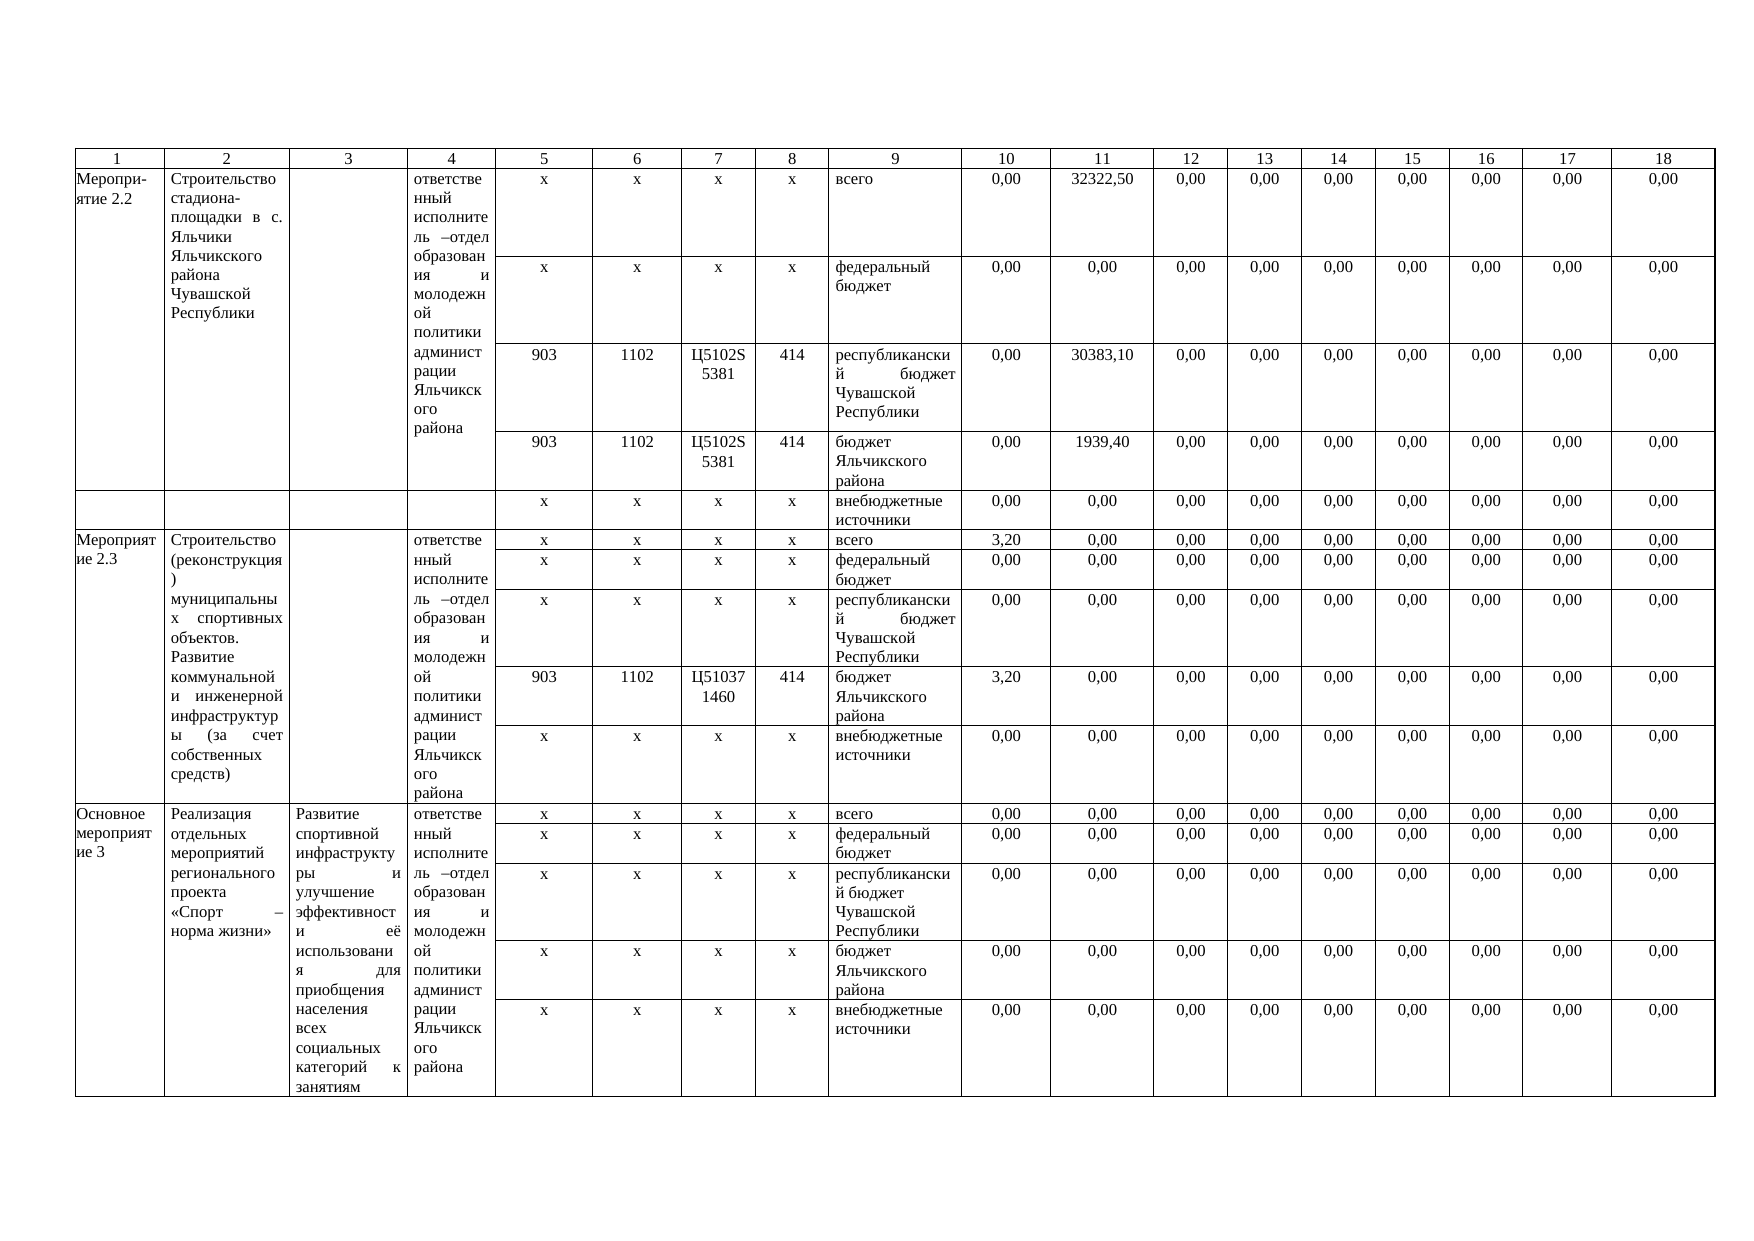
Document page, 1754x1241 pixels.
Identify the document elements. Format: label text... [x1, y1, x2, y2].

table_cell федеральный бюджет [829, 550, 961, 588]
table_cell х [593, 550, 681, 588]
table_cell 0,00 [1450, 432, 1522, 489]
table_cell 3,20 [962, 667, 1050, 725]
table_cell 0,00 [1376, 667, 1449, 725]
table_header 8 [756, 149, 828, 168]
table_cell 0,00 [1450, 726, 1522, 803]
table_cell 0,00 [962, 941, 1050, 999]
table_cell х [682, 257, 755, 343]
table_cell х [496, 804, 592, 823]
table_cell 0,00 [1154, 550, 1227, 588]
table_cell х [496, 491, 592, 529]
table_cell федеральный бюджет [829, 824, 961, 862]
table_cell 0,00 [1154, 941, 1227, 999]
table_cell х [756, 257, 828, 343]
table_cell 0,00 [1228, 590, 1301, 666]
table_cell республиканский бюджет Чувашской Республики [829, 590, 961, 666]
table_cell 903 [496, 344, 592, 431]
table_cell [76, 491, 164, 529]
table_cell 0,00 [1523, 590, 1611, 666]
table_cell 0,00 [1523, 169, 1611, 256]
table_header 14 [1302, 149, 1375, 168]
table_cell 903 [496, 667, 592, 725]
table_cell 0,00 [1154, 824, 1227, 862]
table_cell 0,00 [1376, 344, 1449, 431]
table_cell 0,00 [1228, 726, 1301, 803]
table_header 6 [593, 149, 681, 168]
table_cell [408, 491, 495, 529]
table_cell х [593, 804, 681, 823]
table_cell 3,20 [962, 530, 1050, 549]
table_cell 414 [756, 667, 828, 725]
table_cell 0,00 [1450, 257, 1522, 343]
table_cell 0,00 [962, 169, 1050, 256]
table_cell Ц5102S5381 [682, 432, 755, 489]
table_cell х [496, 590, 592, 666]
table_header 5 [496, 149, 592, 168]
table_header 7 [682, 149, 755, 168]
table_cell 0,00 [1450, 590, 1522, 666]
table_cell всего [829, 530, 961, 549]
table_cell 32322,50 [1051, 169, 1153, 256]
table_cell 0,00 [1376, 941, 1449, 999]
table_cell 1102 [593, 432, 681, 489]
table_cell 0,00 [962, 804, 1050, 823]
table_cell х [593, 726, 681, 803]
table_cell Ц5102S5381 [682, 344, 755, 431]
table_cell Ц510371460 [682, 667, 755, 725]
table_cell 0,00 [1523, 257, 1611, 343]
table_cell 0,00 [1523, 491, 1611, 529]
table_cell [290, 530, 407, 803]
table_cell х [682, 169, 755, 256]
table_cell х [496, 726, 592, 803]
table_cell 0,00 [1450, 550, 1522, 588]
table_cell х [756, 726, 828, 803]
table_cell 0,00 [1450, 530, 1522, 549]
table_header 17 [1523, 149, 1611, 168]
table_cell бюджет Яльчикского района [829, 667, 961, 725]
table_cell х [593, 491, 681, 529]
table_cell х [756, 824, 828, 862]
table_cell 0,00 [1612, 344, 1714, 431]
table_cell х [756, 169, 828, 256]
table_cell 0,00 [1612, 257, 1714, 343]
table_header 4 [408, 149, 495, 168]
table_cell 0,00 [1376, 726, 1449, 803]
table_cell 0,00 [1228, 257, 1301, 343]
table_cell 0,00 [1051, 590, 1153, 666]
table_cell внебюджетные источники [829, 491, 961, 529]
table_cell 0,00 [1612, 864, 1714, 940]
table_cell 1102 [593, 344, 681, 431]
table_cell 0,00 [1302, 667, 1375, 725]
table_cell х [496, 169, 592, 256]
table_cell 0,00 [1154, 530, 1227, 549]
table_cell х [682, 864, 755, 940]
table_cell 0,00 [1450, 1000, 1522, 1096]
table_cell 0,00 [1228, 169, 1301, 256]
table_header 11 [1051, 149, 1153, 168]
table_cell 0,00 [1612, 550, 1714, 588]
table_cell х [682, 1000, 755, 1096]
table_cell 0,00 [1376, 257, 1449, 343]
table_cell 0,00 [962, 491, 1050, 529]
table_cell 0,00 [1051, 667, 1153, 725]
table_cell 0,00 [1154, 804, 1227, 823]
table_cell 0,00 [1612, 804, 1714, 823]
table_cell х [756, 550, 828, 588]
table_cell 0,00 [1302, 550, 1375, 588]
table_cell федеральный бюджет [829, 257, 961, 343]
table_cell 0,00 [1612, 491, 1714, 529]
table_cell 0,00 [1154, 491, 1227, 529]
table_cell 0,00 [1376, 432, 1449, 489]
table_cell 0,00 [1228, 804, 1301, 823]
table_cell х [496, 530, 592, 549]
table_cell х [756, 804, 828, 823]
table_cell всего [829, 169, 961, 256]
table_cell 0,00 [1051, 530, 1153, 549]
table_cell 0,00 [1154, 257, 1227, 343]
table_cell 30383,10 [1051, 344, 1153, 431]
table_cell 0,00 [1376, 864, 1449, 940]
table_cell Строительство стадиона-площадки в с. Яльчики Яльчикского района Чувашской Республики [165, 169, 289, 489]
table_cell 0,00 [1302, 941, 1375, 999]
table_cell 0,00 [1523, 550, 1611, 588]
table_cell 0,00 [1523, 941, 1611, 999]
table_cell 0,00 [1450, 941, 1522, 999]
table_cell [165, 491, 289, 529]
table_cell 0,00 [1051, 824, 1153, 862]
table_cell х [593, 1000, 681, 1096]
table_cell 0,00 [1302, 491, 1375, 529]
table_cell 0,00 [1376, 824, 1449, 862]
table_cell 0,00 [1154, 726, 1227, 803]
table_cell 0,00 [962, 824, 1050, 862]
table_cell 0,00 [962, 344, 1050, 431]
table_cell х [682, 550, 755, 588]
table_cell 0,00 [1376, 550, 1449, 588]
table_cell х [593, 257, 681, 343]
table_cell х [496, 550, 592, 588]
table_cell х [682, 804, 755, 823]
table_cell 0,00 [1376, 491, 1449, 529]
table_cell Мероприятие 2.3 [76, 530, 164, 803]
table_cell 0,00 [1154, 1000, 1227, 1096]
table_cell х [593, 530, 681, 549]
table_cell х [593, 169, 681, 256]
table_cell х [496, 1000, 592, 1096]
table_cell 0,00 [1523, 864, 1611, 940]
table_cell 0,00 [1376, 590, 1449, 666]
table_header 13 [1228, 149, 1301, 168]
table_cell 0,00 [962, 726, 1050, 803]
table_cell х [756, 491, 828, 529]
table_cell х [593, 590, 681, 666]
table_cell 0,00 [1228, 824, 1301, 862]
table_cell 0,00 [1228, 864, 1301, 940]
table_cell 0,00 [1450, 169, 1522, 256]
table_header 15 [1376, 149, 1449, 168]
table_cell Строительство (реконструкция) муниципальных спортивных объектов. Развитие коммунальной и инженерной инфраструктуры (за счет собственных средств) [165, 530, 289, 803]
table_cell 0,00 [1154, 667, 1227, 725]
table_cell 0,00 [1376, 1000, 1449, 1096]
table_cell 0,00 [1154, 344, 1227, 431]
table_cell 0,00 [1612, 667, 1714, 725]
table_cell 414 [756, 344, 828, 431]
table_cell 0,00 [1051, 941, 1153, 999]
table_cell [408, 169, 495, 489]
table_cell 0,00 [962, 257, 1050, 343]
table_cell [290, 169, 407, 489]
table_cell 0,00 [1228, 1000, 1301, 1096]
table_cell 0,00 [1302, 257, 1375, 343]
table_cell 0,00 [1523, 824, 1611, 862]
table_cell 0,00 [1051, 864, 1153, 940]
table_cell 0,00 [962, 864, 1050, 940]
table_cell 0,00 [1450, 824, 1522, 862]
table_cell 0,00 [962, 432, 1050, 489]
table_cell 0,00 [1523, 667, 1611, 725]
table_cell 0,00 [1612, 1000, 1714, 1096]
table_header 12 [1154, 149, 1227, 168]
table_cell 0,00 [1376, 169, 1449, 256]
table_cell 0,00 [1228, 941, 1301, 999]
table_cell 0,00 [1228, 530, 1301, 549]
table_cell 0,00 [1450, 344, 1522, 431]
table_cell 0,00 [1228, 667, 1301, 725]
table_cell 0,00 [1450, 491, 1522, 529]
table_cell 903 [496, 432, 592, 489]
table_cell 0,00 [962, 550, 1050, 588]
table_cell [290, 491, 407, 529]
table_cell 0,00 [1302, 1000, 1375, 1096]
table_cell 0,00 [1612, 824, 1714, 862]
table_cell 414 [756, 432, 828, 489]
table_cell х [496, 941, 592, 999]
table_cell х [496, 824, 592, 862]
table_cell 0,00 [1523, 1000, 1611, 1096]
table_cell 0,00 [1523, 344, 1611, 431]
table_cell 0,00 [1612, 169, 1714, 256]
table_cell 0,00 [1302, 169, 1375, 256]
table_cell ответственный исполнитель –отдел образования и молодежной политики администрации Яльчикского района [408, 530, 495, 803]
table_cell 0,00 [1612, 726, 1714, 803]
table_cell бюджет Яльчикского района [829, 432, 961, 489]
table_cell 0,00 [1523, 726, 1611, 803]
table_cell 0,00 [1302, 726, 1375, 803]
table_cell 0,00 [962, 590, 1050, 666]
table_cell 0,00 [1376, 804, 1449, 823]
table_cell 0,00 [1051, 550, 1153, 588]
table_cell 0,00 [1302, 432, 1375, 489]
table_cell 0,00 [1302, 344, 1375, 431]
table_cell республиканский бюджет Чувашской Республики [829, 864, 961, 940]
table_header 2 [165, 149, 289, 168]
table_cell 0,00 [1154, 864, 1227, 940]
table_cell внебюджетные источники [829, 726, 961, 803]
table_cell х [756, 1000, 828, 1096]
table_cell 0,00 [1612, 432, 1714, 489]
table_cell 0,00 [1051, 491, 1153, 529]
table_cell х [756, 590, 828, 666]
table_cell 0,00 [1612, 530, 1714, 549]
table_cell 1102 [593, 667, 681, 725]
table_cell 0,00 [1154, 432, 1227, 489]
table_cell 0,00 [1051, 804, 1153, 823]
table_cell 0,00 [1523, 432, 1611, 489]
table_cell 0,00 [1154, 169, 1227, 256]
table_cell Мероприятие 2.2 [76, 169, 164, 489]
table_cell Реализация отдельных мероприятий регионального проекта «Спорт – норма жизни» [165, 804, 289, 1096]
table_header 1 [76, 149, 164, 168]
table_cell х [593, 864, 681, 940]
table_cell 0,00 [1612, 590, 1714, 666]
table_cell х [756, 941, 828, 999]
table_cell х [496, 257, 592, 343]
table_cell х [682, 824, 755, 862]
table_header 3 [290, 149, 407, 168]
table_cell х [756, 864, 828, 940]
table_cell всего [829, 804, 961, 823]
table_cell 0,00 [1228, 491, 1301, 529]
table_cell 0,00 [1302, 804, 1375, 823]
table_cell 0,00 [1228, 432, 1301, 489]
table_cell х [756, 530, 828, 549]
table_cell 0,00 [1523, 804, 1611, 823]
table_cell 1939,40 [1051, 432, 1153, 489]
table_cell Развитие спортивной инфраструктуры и улучшение эффективности её использования для приобщения населения всех социальных категорий к занятиям массовым спортом [290, 804, 407, 1096]
table_header 10 [962, 149, 1050, 168]
table_cell 0,00 [1450, 864, 1522, 940]
table_cell 0,00 [1450, 804, 1522, 823]
table_cell бюджет Яльчикского района [829, 941, 961, 999]
table_cell 0,00 [1523, 530, 1611, 549]
table_cell 0,00 [1302, 864, 1375, 940]
table_cell Основное мероприятие 3 [76, 804, 164, 1096]
table_cell х [682, 530, 755, 549]
table_cell 0,00 [1051, 726, 1153, 803]
table_cell 0,00 [1051, 257, 1153, 343]
table_cell х [682, 491, 755, 529]
table_cell 0,00 [1051, 1000, 1153, 1096]
table_cell 0,00 [1376, 530, 1449, 549]
table_cell ответственный исполнитель –отдел образования и молодежной политики администрации Яльчикского района [408, 804, 495, 1096]
table_cell 0,00 [1302, 530, 1375, 549]
table_cell 0,00 [1228, 550, 1301, 588]
table_cell 0,00 [1302, 824, 1375, 862]
table_cell внебюджетные источники [829, 1000, 961, 1096]
table_cell 0,00 [1228, 344, 1301, 431]
table_cell 0,00 [1450, 667, 1522, 725]
table_header 9 [829, 149, 961, 168]
table_header 18 [1612, 149, 1714, 168]
table_cell х [593, 941, 681, 999]
table_cell х [682, 941, 755, 999]
table_cell х [682, 726, 755, 803]
table_cell 0,00 [1154, 590, 1227, 666]
table_cell х [682, 590, 755, 666]
table_cell республиканский бюджет Чувашской Республики [829, 344, 961, 431]
table_cell х [496, 864, 592, 940]
table_cell 0,00 [962, 1000, 1050, 1096]
table_header 16 [1450, 149, 1522, 168]
table_cell х [593, 824, 681, 862]
table_cell 0,00 [1612, 941, 1714, 999]
table_cell 0,00 [1302, 590, 1375, 666]
